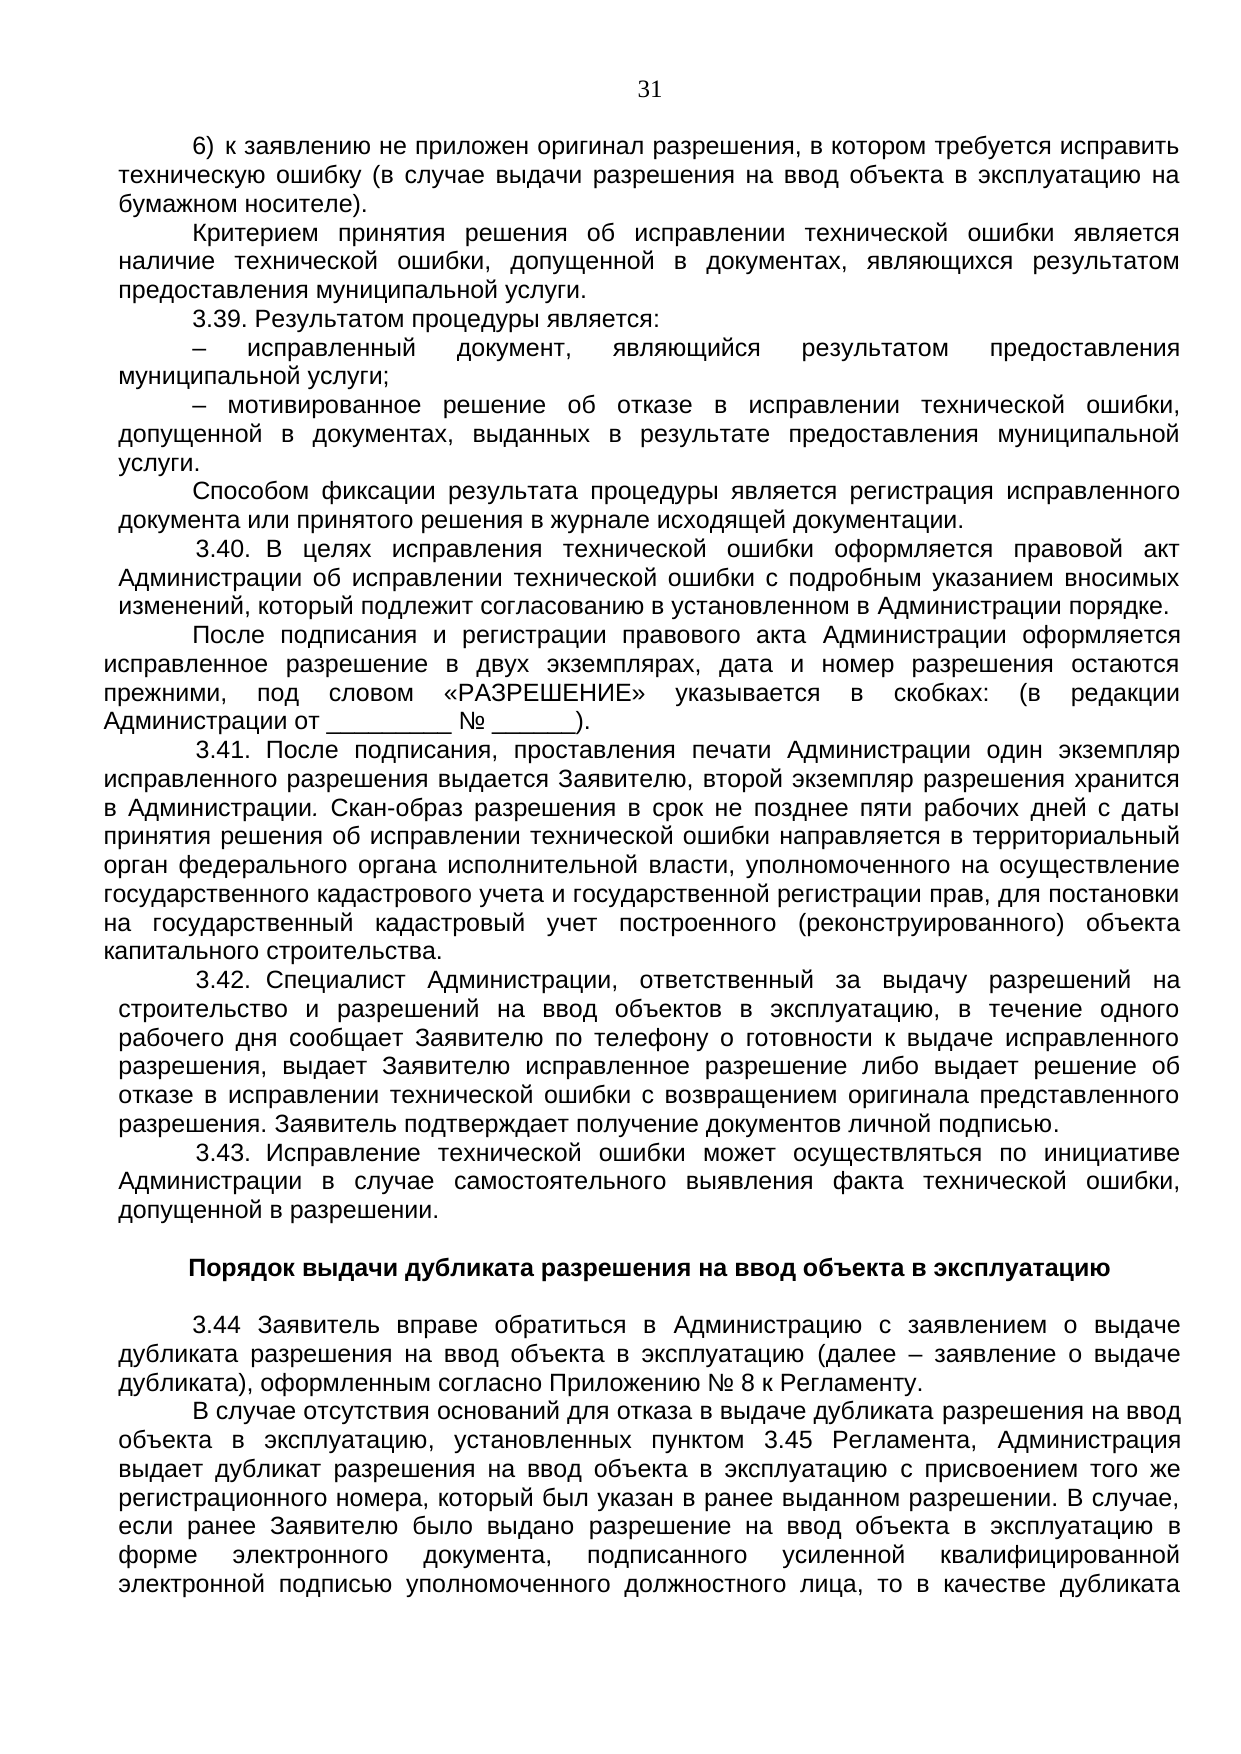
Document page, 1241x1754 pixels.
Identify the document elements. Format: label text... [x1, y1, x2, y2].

text Порядок выдачи дубликата разрешения на ввод объекта в эксплуатацию [118, 1253, 1181, 1281]
text 3.39. Результатом процедуры является: [118, 304, 1181, 333]
list После подписания, проставления печати Администрации один экземпляр исправленного разрешения выдается Заявителю, второй экземпляр разрешения хранится в Администрации. Скан-образ разрешения в срок не позднее пяти рабочих дней с даты принятия решения об исправлении технической ошибки направляется в территориальный орган федерального органа исполнительной власти, уполномоченного на осуществление государственного кадастрового учета и государственной регистрации прав, для постановки на государственный кадастровый учет построенного (реконструированного) объекта капитального строительства. [103, 735, 1181, 965]
list В целях исправления технической ошибки оформляется правовой акт Администрации об исправлении технической ошибки с подробным указанием вносимых изменений, который подлежит согласованию в установленном в Администрации порядке. [118, 534, 1181, 620]
text После подписания и регистрации правового акта Администрации оформляется исправленное разрешение в двух экземплярах, дата и номер разрешения остаются прежними, под словом «РАЗРЕШЕНИЕ» указывается в скобках: (в редакции Администрации от _________ № ______). [103, 620, 1181, 735]
text Критерием принятия решения об исправлении технической ошибки является наличие технической ошибки, допущенной в документах, являющихся результатом предоставления муниципальной услуги. [118, 218, 1181, 304]
text Способом фиксации результата процедуры является регистрация исправленного документа или принятого решения в журнале исходящей документации. [118, 476, 1181, 534]
list Специалист Администрации, ответственный за выдачу разрешений на строительство и разрешений на ввод объектов в эксплуатацию, в течение одного рабочего дня сообщает Заявителю по телефону о готовности к выдаче исправленного разрешения, выдает Заявителю исправленное разрешение либо выдает решение об отказе в исправлении технической ошибки с возвращением оригинала представленного разрешения. Заявитель подтверждает получение документов личной подписью. [118, 965, 1181, 1138]
text – мотивированное решение об отказе в исправлении технической ошибки, допущенной в документах, выданных в результате предоставления муниципальной услуги. [118, 390, 1181, 476]
text – исправленный документ, являющийся результатом предоставления муниципальной услуги; [118, 333, 1181, 390]
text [118, 1396, 1181, 1598]
list Исправление технической ошибки может осуществляться по инициативе Администрации в случае самостоятельного выявления факта технической ошибки, допущенной в разрешении. [118, 1138, 1181, 1224]
text 3.44 Заявитель вправе обратиться в Администрацию с заявлением о выдаче дубликата разрешения на ввод объекта в эксплуатацию (далее – заявление о выдаче дубликата), оформленным согласно Приложению № 8 к Регламенту. [118, 1310, 1181, 1396]
list к заявлению не приложен оригинал разрешения, в котором требуется исправить техническую ошибку (в случае выдачи разрешения на ввод объекта в эксплуатацию на бумажном носителе). [118, 131, 1181, 218]
